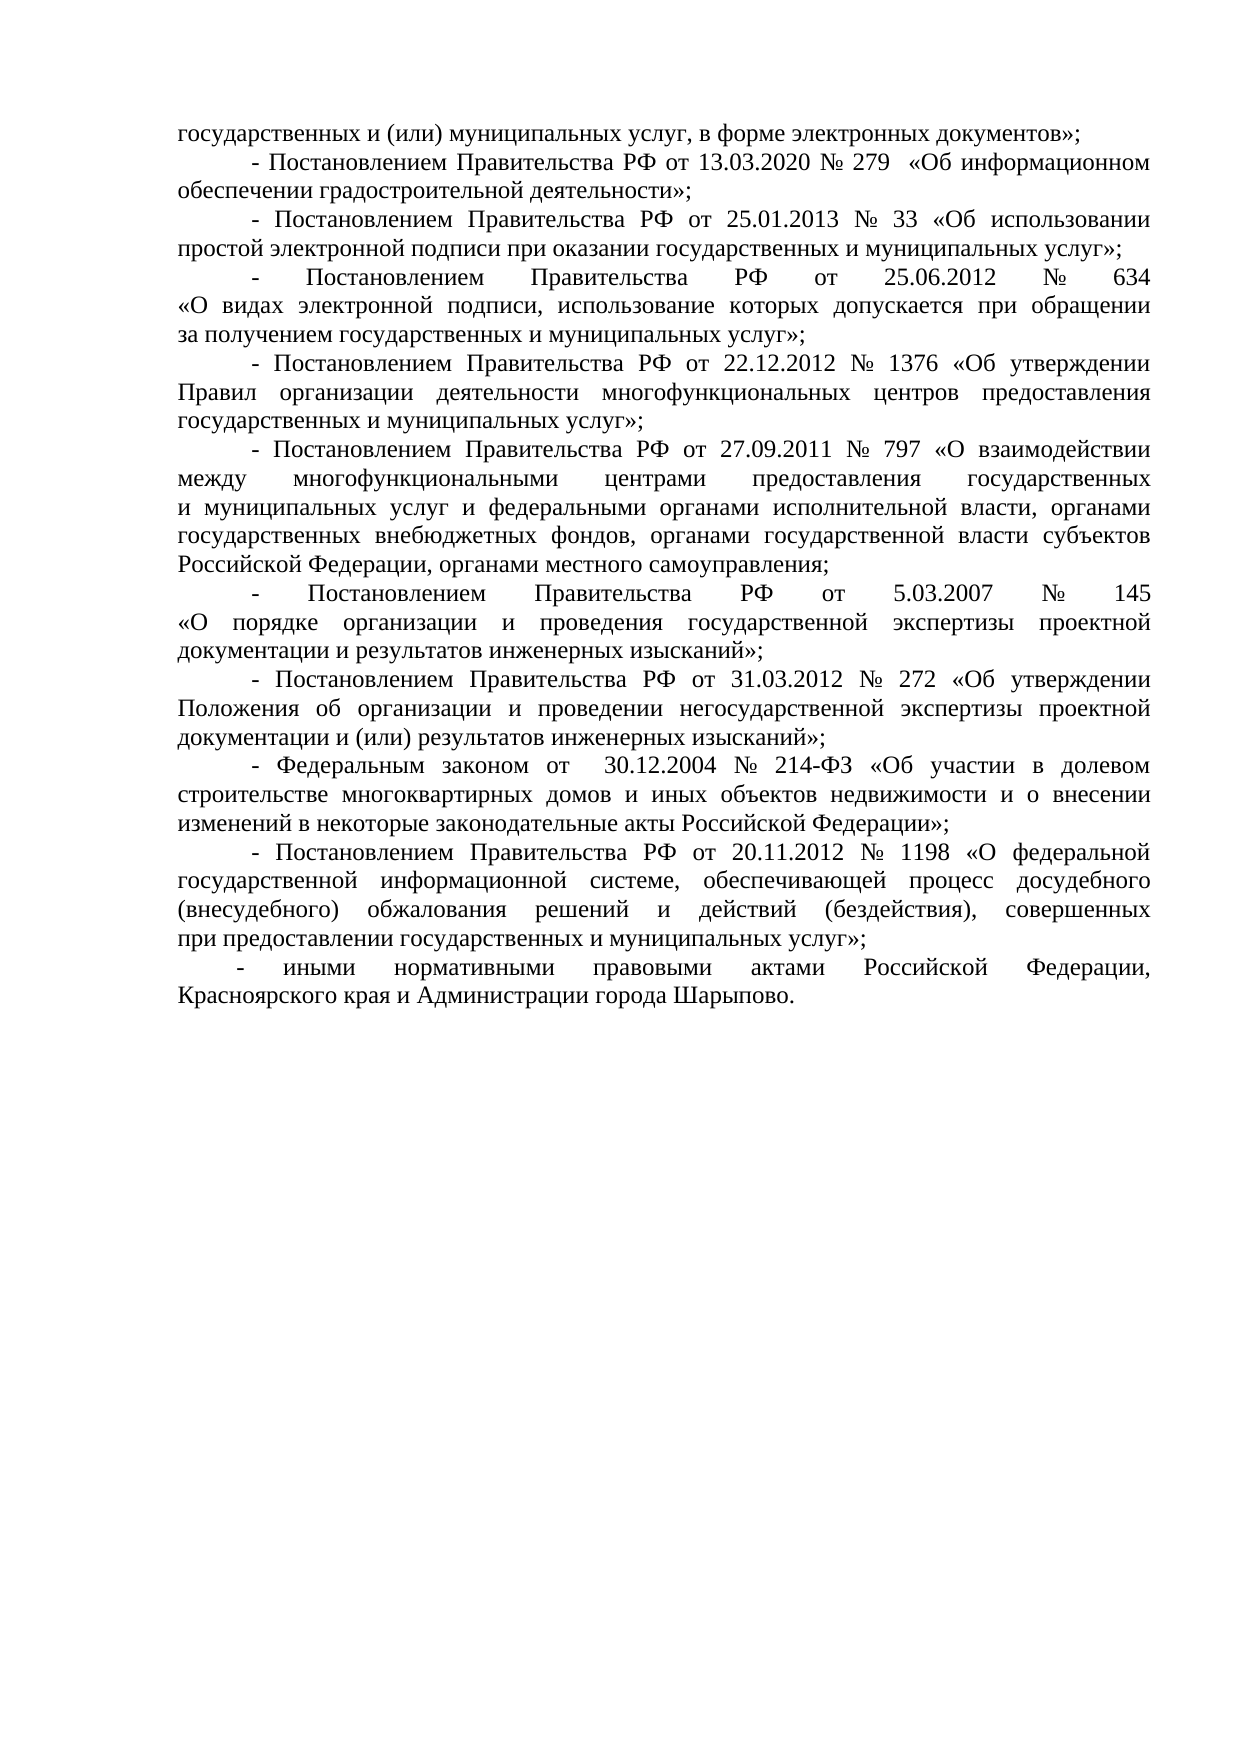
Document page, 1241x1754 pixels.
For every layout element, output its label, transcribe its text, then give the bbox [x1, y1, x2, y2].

text - Федеральным законом от 30.12.2004 № 214-ФЗ «Об участии в долевом строительстве многоквартирных домов и иных объектов недвижимости и о внесении изменений в некоторые законодательные акты Российской Федерации»; [177, 751, 1152, 837]
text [177, 118, 1152, 147]
text - Постановлением Правительства РФ от 20.11.2012 № 1198 «О федеральной государственной информационной системе, обеспечивающей процесс досудебного (внесудебного) обжалования решений и действий (бездействия), совершенных при предоставлении государственных и муниципальных услуг»; [177, 837, 1152, 952]
text - Постановлением Правительства РФ от 25.06.2012 № 634 «О видах электронной подписи, использование которых допускается при обращении за получением государственных и муниципальных услуг»; [177, 262, 1152, 348]
text - Постановлением Правительства РФ от 13.03.2020 № 279 «Об информационном обеспечении градостроительной деятельности»; [177, 147, 1152, 204]
text - иными нормативными правовыми актами Российской Федерации, Красноярского края и Администрации города Шарыпово. [177, 952, 1152, 1009]
text - Постановлением Правительства РФ от 25.01.2013 № 33 «Об использовании простой электронной подписи при оказании государственных и муниципальных услуг»; [177, 204, 1152, 262]
text - Постановлением Правительства РФ от 22.12.2012 № 1376 «Об утверждении Правил организации деятельности многофункциональных центров предоставления государственных и муниципальных услуг»; [177, 348, 1152, 434]
text - Постановлением Правительства РФ от 5.03.2007 № 145 «О порядке организации и проведения государственной экспертизы проектной документации и результатов инженерных изысканий»; [177, 578, 1152, 664]
text - Постановлением Правительства РФ от 31.03.2012 № 272 «Об утверждении Положения об организации и проведении негосударственной экспертизы проектной документации и (или) результатов инженерных изысканий»; [177, 664, 1152, 751]
text - Постановлением Правительства РФ от 27.09.2011 № 797 «О взаимодействии между многофункциональными центрами предоставления государственных и муниципальных услуг и федеральными органами исполнительной власти, органами государственных внебюджетных фондов, органами государственной власти субъектов Российской Федерации, органами местного самоуправления; [177, 434, 1152, 578]
